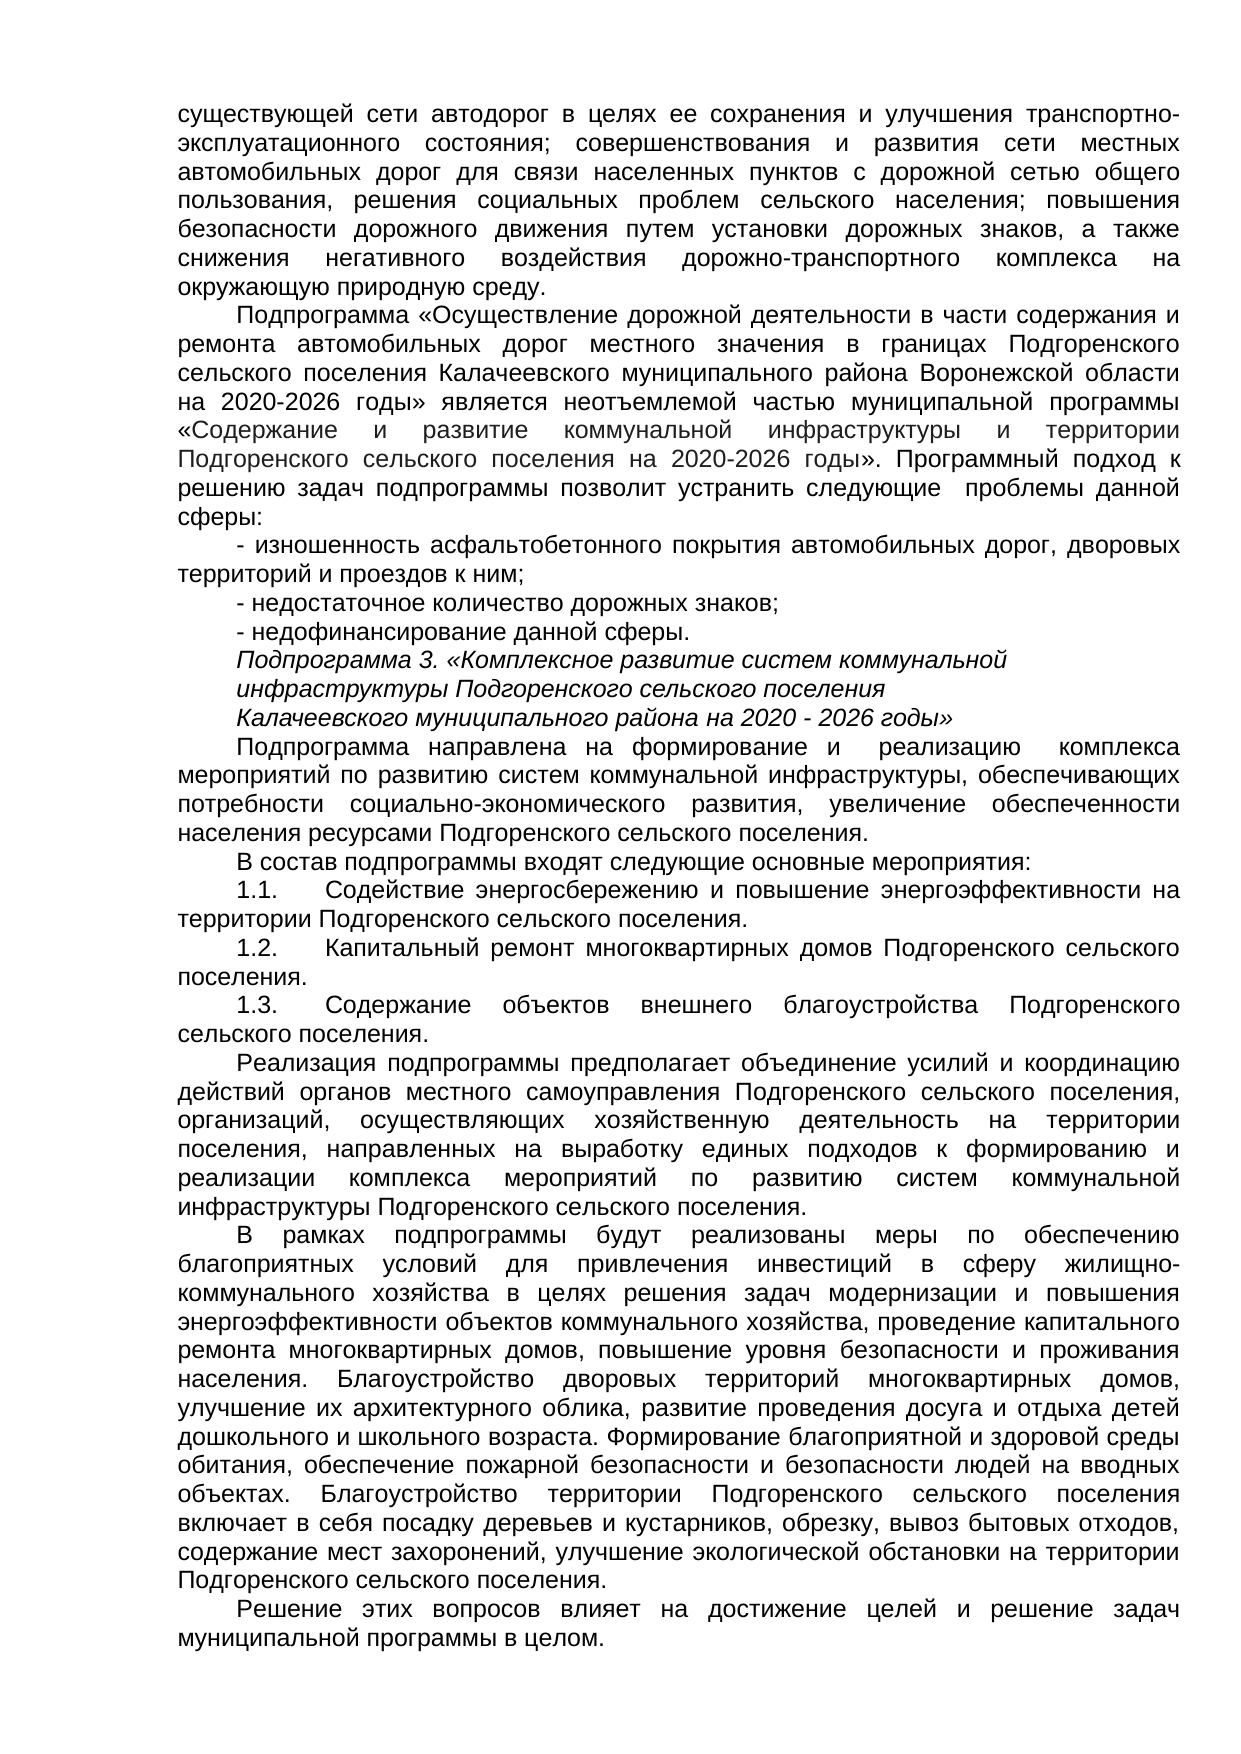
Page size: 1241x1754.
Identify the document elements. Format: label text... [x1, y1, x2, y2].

text Реализация подпрограммы предполагает объединение усилий и координацию действий органов местного самоуправления Подгоренского сельского поселения, организаций, осуществляющих хозяйственную деятельность на территории поселения, направленных на выработку единых подходов к формированию и реализации комплекса мероприятий по развитию систем коммунальной инфраструктуры Подгоренского сельского поселения. [177, 1048, 1181, 1220]
text В рамках подпрограммы будут реализованы меры по обеспечению благоприятных условий для привлечения инвестиций в сферу жилищно-коммунального хозяйства в целях решения задач модернизации и повышения энергоэффективности объектов коммунального хозяйства, проведение капитального ремонта многоквартирных домов, повышение уровня безопасности и проживания населения. Благоустройство дворовых территорий многоквартирных домов, улучшение их архитектурного облика, развитие проведения досуга и отдыха детей дошкольного и школьного возраста. Формирование благоприятной и здоровой среды обитания, обеспечение пожарной безопасности и безопасности людей на вводных объектах. Благоустройство территории Подгоренского сельского поселения включает в себя посадку деревьев и кустарников, обрезку, вывоз бытовых отходов, содержание мест захоронений, улучшение экологической обстановки на территории Подгоренского сельского поселения. [177, 1220, 1181, 1594]
text - изношенность асфальтобетонного покрытия автомобильных дорог, дворовых территорий и проездов к ним; [177, 530, 1181, 588]
text инфраструктуры Подгоренского сельского поселения [177, 674, 1181, 703]
text Подпрограмма 3. «Комплексное развитие систем коммунальной [177, 645, 1181, 674]
text В состав подпрограммы входят следующие основные мероприятия: [177, 846, 1181, 875]
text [177, 99, 1181, 300]
text Калачеевского муниципального района на 2020 - 2026 годы» [177, 703, 1181, 731]
text Подпрограмма «Осуществление дорожной деятельности в части содержания и ремонта автомобильных дорог местного значения в границах Подгоренского сельского поселения Калачеевского муниципального района Воронежской области на 2020-2026 годы» является неотъемлемой частью муниципальной программы «Содержание и развитие коммунальной инфраструктуры и территории Подгоренского сельского поселения на 2020-2026 годы». Программный подход к решению задач подпрограммы позволит устранить следующие проблемы данной сферы: [177, 300, 1181, 530]
text - недостаточное количество дорожных знаков; [177, 588, 1181, 616]
list Содействие энергосбережению и повышение энергоэффективности на территории Подгоренского сельского поселения. [177, 875, 1181, 933]
text - недофинансирование данной сферы. [177, 616, 1181, 645]
text Подпрограмма направлена на формирование и реализацию комплекса мероприятий по развитию систем коммунальной инфраструктуры, обеспечивающих потребности социально-экономического развития, увеличение обеспеченности населения ресурсами Подгоренского сельского поселения. [177, 731, 1181, 846]
list Капитальный ремонт многоквартирных домов Подгоренского сельского поселения. [177, 933, 1181, 990]
list Содержание объектов внешнего благоустройства Подгоренского сельского поселения. [177, 990, 1181, 1048]
text Решение этих вопросов влияет на достижение целей и решение задач муниципальной программы в целом. [177, 1594, 1181, 1651]
